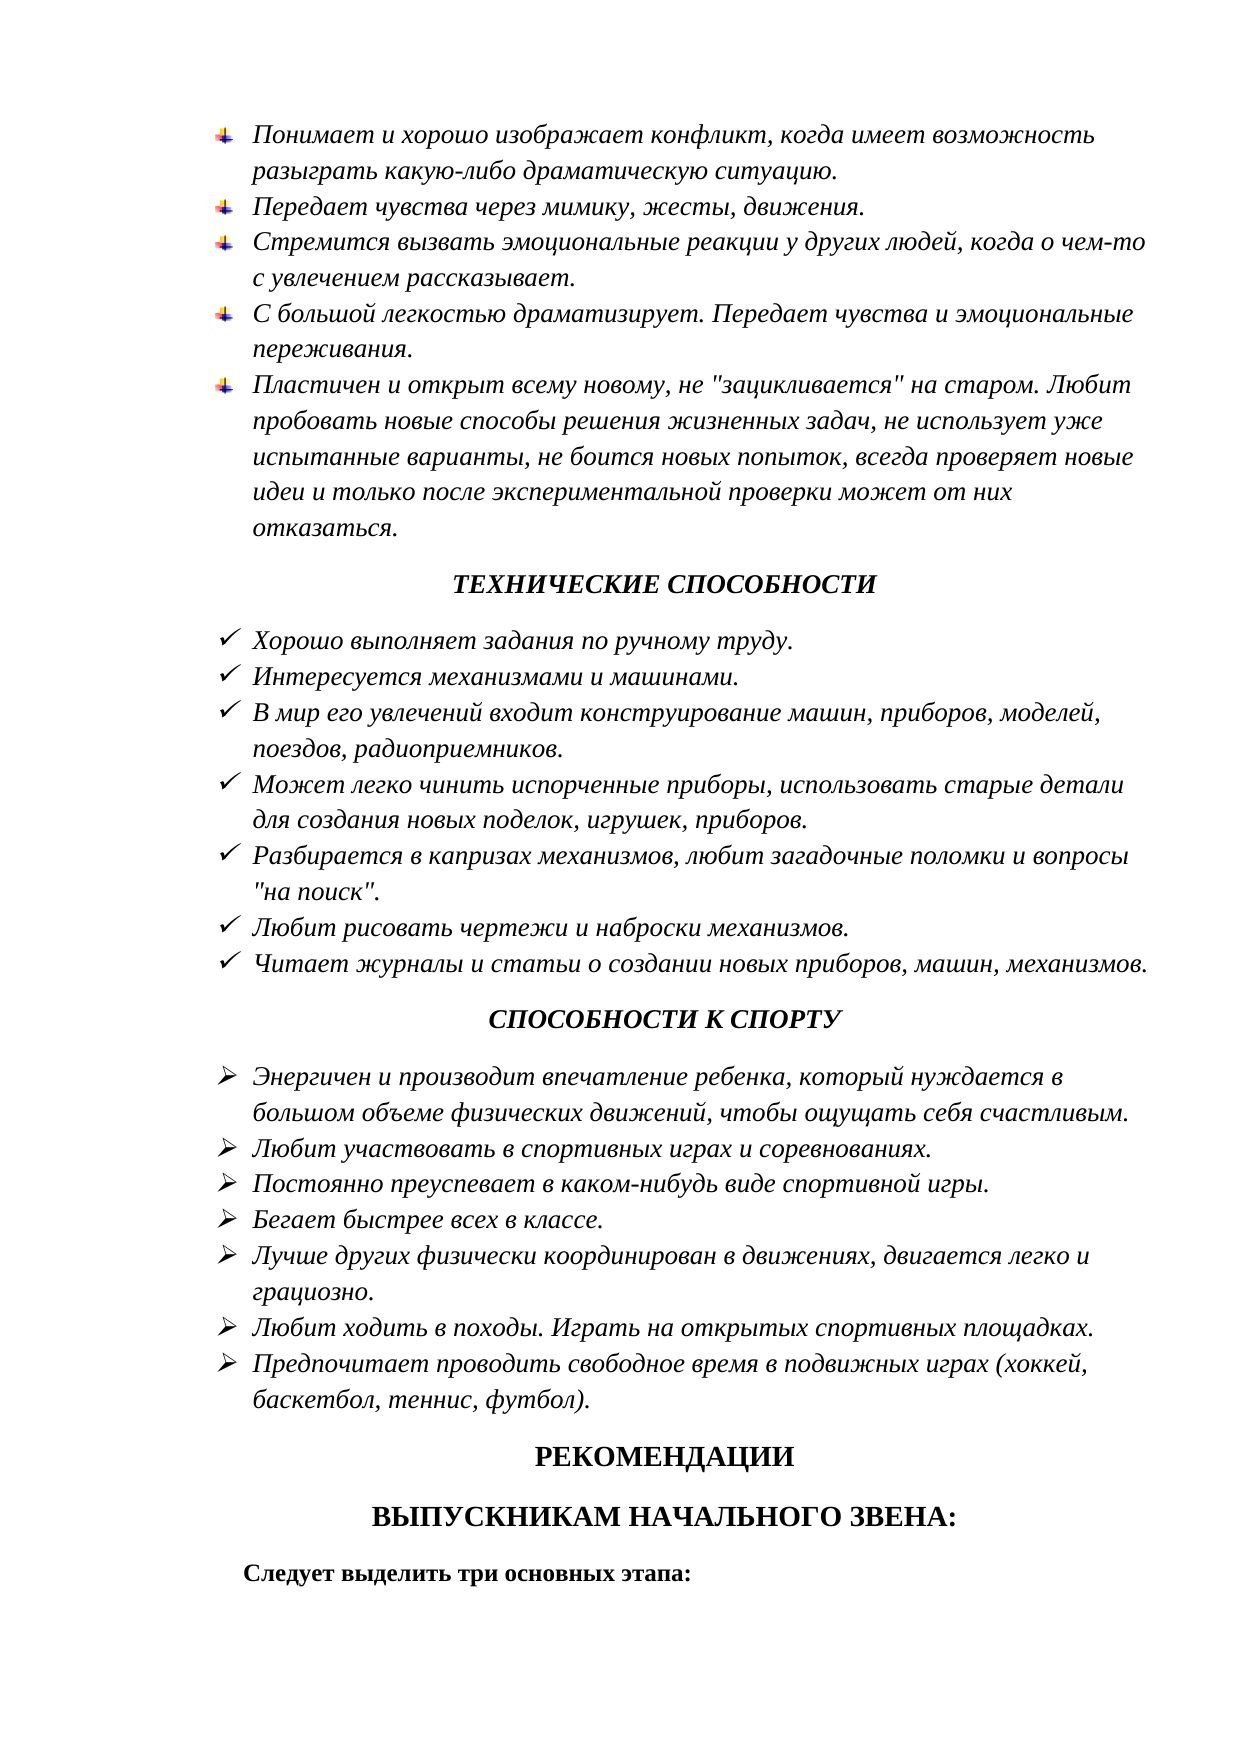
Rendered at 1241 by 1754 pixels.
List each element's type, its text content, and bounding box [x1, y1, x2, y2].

list Передает чувства через мимику, жесты, движения. [215, 189, 1152, 221]
picture [215, 305, 233, 322]
list Любит рисовать чертежи и наброски механизмов. [215, 911, 1152, 942]
list Разбирается в капризах механизмов, любит загадочные поломки и вопросы "на поиск". [215, 839, 1152, 906]
text ВЫПУСКНИКАМ НАЧАЛЬНОГО ЗВЕНА: [177, 1499, 1152, 1532]
list Может легко чинить испорченные приборы, использовать старые детали для создания новых поделок, игрушек, приборов. [215, 768, 1152, 835]
text РЕКОМЕНДАЦИИ [177, 1439, 1152, 1473]
list Любит участвовать в спортивных играх и соревнованиях. [215, 1132, 1152, 1163]
picture [215, 376, 233, 394]
picture [215, 126, 233, 144]
list Любит ходить в походы. Играть на открытых спортивных площадках. [215, 1311, 1152, 1342]
list Читает журналы и статьи о создании новых приборов, машин, механизмов. [215, 947, 1152, 978]
list С большой легкостью драматизирует. Передает чувства и эмоциональные переживания. [215, 297, 1152, 364]
list В мир его увлечений входит конструирование машин, приборов, моделей, поездов, радиоприемников. [215, 696, 1152, 763]
text СПОСОБНОСТИ К СПОРТУ [177, 1003, 1152, 1035]
picture [215, 234, 233, 251]
text Следует выделить три основных этапа: [177, 1558, 1152, 1587]
text ТЕХНИЧЕСКИЕ СПОСОБНОСТИ [177, 568, 1152, 599]
list Постоянно преуспевает в каком-нибудь виде спортивной игры. [215, 1168, 1152, 1199]
list Интересуется механизмами и машинами. [215, 660, 1152, 691]
list Лучше других физически координирован в движениях, двигается легко и грациозно. [215, 1239, 1152, 1306]
list Пластичен и открыт всему новому, не "зацикливается" на старом. Любит пробовать новые способы решения жизненных задач, не использует уже испытанные варианты, не боится новых попыток, всегда проверяет новые идеи и только после экспериментальной проверки может от них отказаться. [215, 368, 1152, 542]
list Понимает и хорошо изображает конфликт, когда имеет возможность разыграть какую-либо драматическую ситуацию. [215, 118, 1152, 185]
list Бегает быстрее всех в классе. [215, 1203, 1152, 1235]
list Хорошо выполняет задания по ручному труду. [215, 624, 1152, 656]
list Предпочитает проводить свободное время в подвижных играх (хоккей, баскетбол, теннис, футбол). [215, 1347, 1152, 1414]
picture [215, 198, 233, 215]
list Стремится вызвать эмоциональные реакции у других людей, когда о чем-то с увлечением рассказывает. [215, 225, 1152, 292]
list Энергичен и производит впечатление ребенка, который нуждается в большом объеме физических движений, чтобы ощущать себя счастливым. [215, 1060, 1152, 1127]
